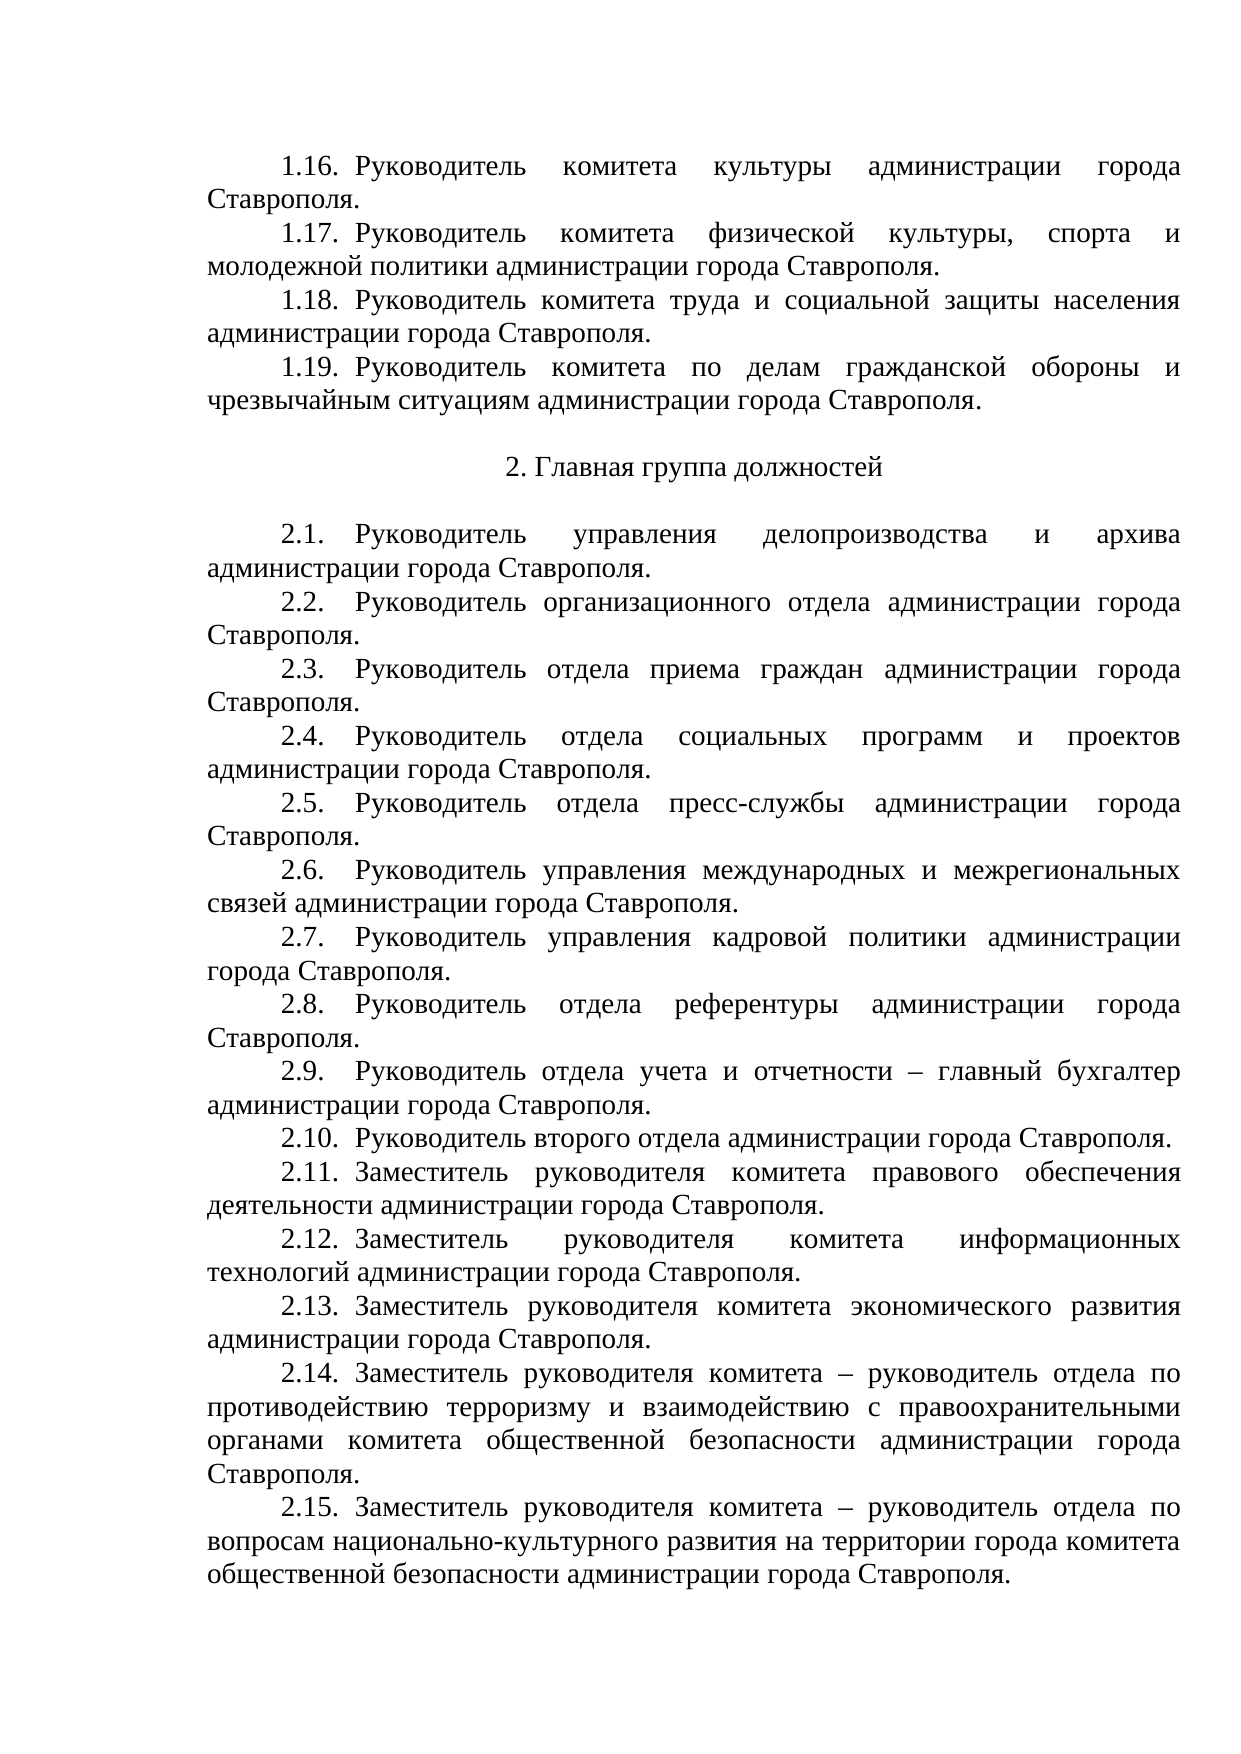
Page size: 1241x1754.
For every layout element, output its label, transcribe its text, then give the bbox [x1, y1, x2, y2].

list Заместитель руководителя комитета – руководитель отдела по противодействию терроризму и взаимодействию с правоохранительными органами комитета общественной безопасности администрации города Ставрополя. [207, 1355, 1181, 1489]
list Руководитель управления международных и межрегиональных связей администрации города Ставрополя. [207, 852, 1181, 919]
list Заместитель руководителя комитета информационных технологий администрации города Ставрополя. [207, 1221, 1181, 1288]
list Руководитель комитета культуры администрации города Ставрополя. [207, 148, 1181, 215]
list Руководитель отдела пресс-службы администрации города Ставрополя. [207, 785, 1181, 852]
list Руководитель управления кадровой политики администрации города Ставрополя. [207, 919, 1181, 986]
list Руководитель комитета по делам гражданской обороны и чрезвычайным ситуациям администрации города Ставрополя. [207, 349, 1181, 416]
list Руководитель отдела референтуры администрации города Ставрополя. [207, 986, 1181, 1053]
list Руководитель второго отдела администрации города Ставрополя. [207, 1120, 1181, 1154]
list 2. Главная группа должностей [207, 449, 1181, 483]
list Руководитель комитета физической культуры, спорта и молодежной политики администрации города Ставрополя. [207, 215, 1181, 282]
list Руководитель управления делопроизводства и архива администрации города Ставрополя. [207, 517, 1181, 584]
list Руководитель отдела приема граждан администрации города Ставрополя. [207, 651, 1181, 718]
list Заместитель руководителя комитета экономического развития администрации города Ставрополя. [207, 1288, 1181, 1355]
list Руководитель отдела учета и отчетности – главный бухгалтер администрации города Ставрополя. [207, 1053, 1181, 1120]
list Руководитель организационного отдела администрации города Ставрополя. [207, 584, 1181, 651]
list Заместитель руководителя комитета – руководитель отдела по вопросам национально-культурного развития на территории города комитета общественной безопасности администрации города Ставрополя. [207, 1489, 1181, 1590]
list Заместитель руководителя комитета правового обеспечения деятельности администрации города Ставрополя. [207, 1154, 1181, 1221]
list Руководитель комитета труда и социальной защиты населения администрации города Ставрополя. [207, 282, 1181, 349]
list Руководитель отдела социальных программ и проектов администрации города Ставрополя. [207, 718, 1181, 785]
